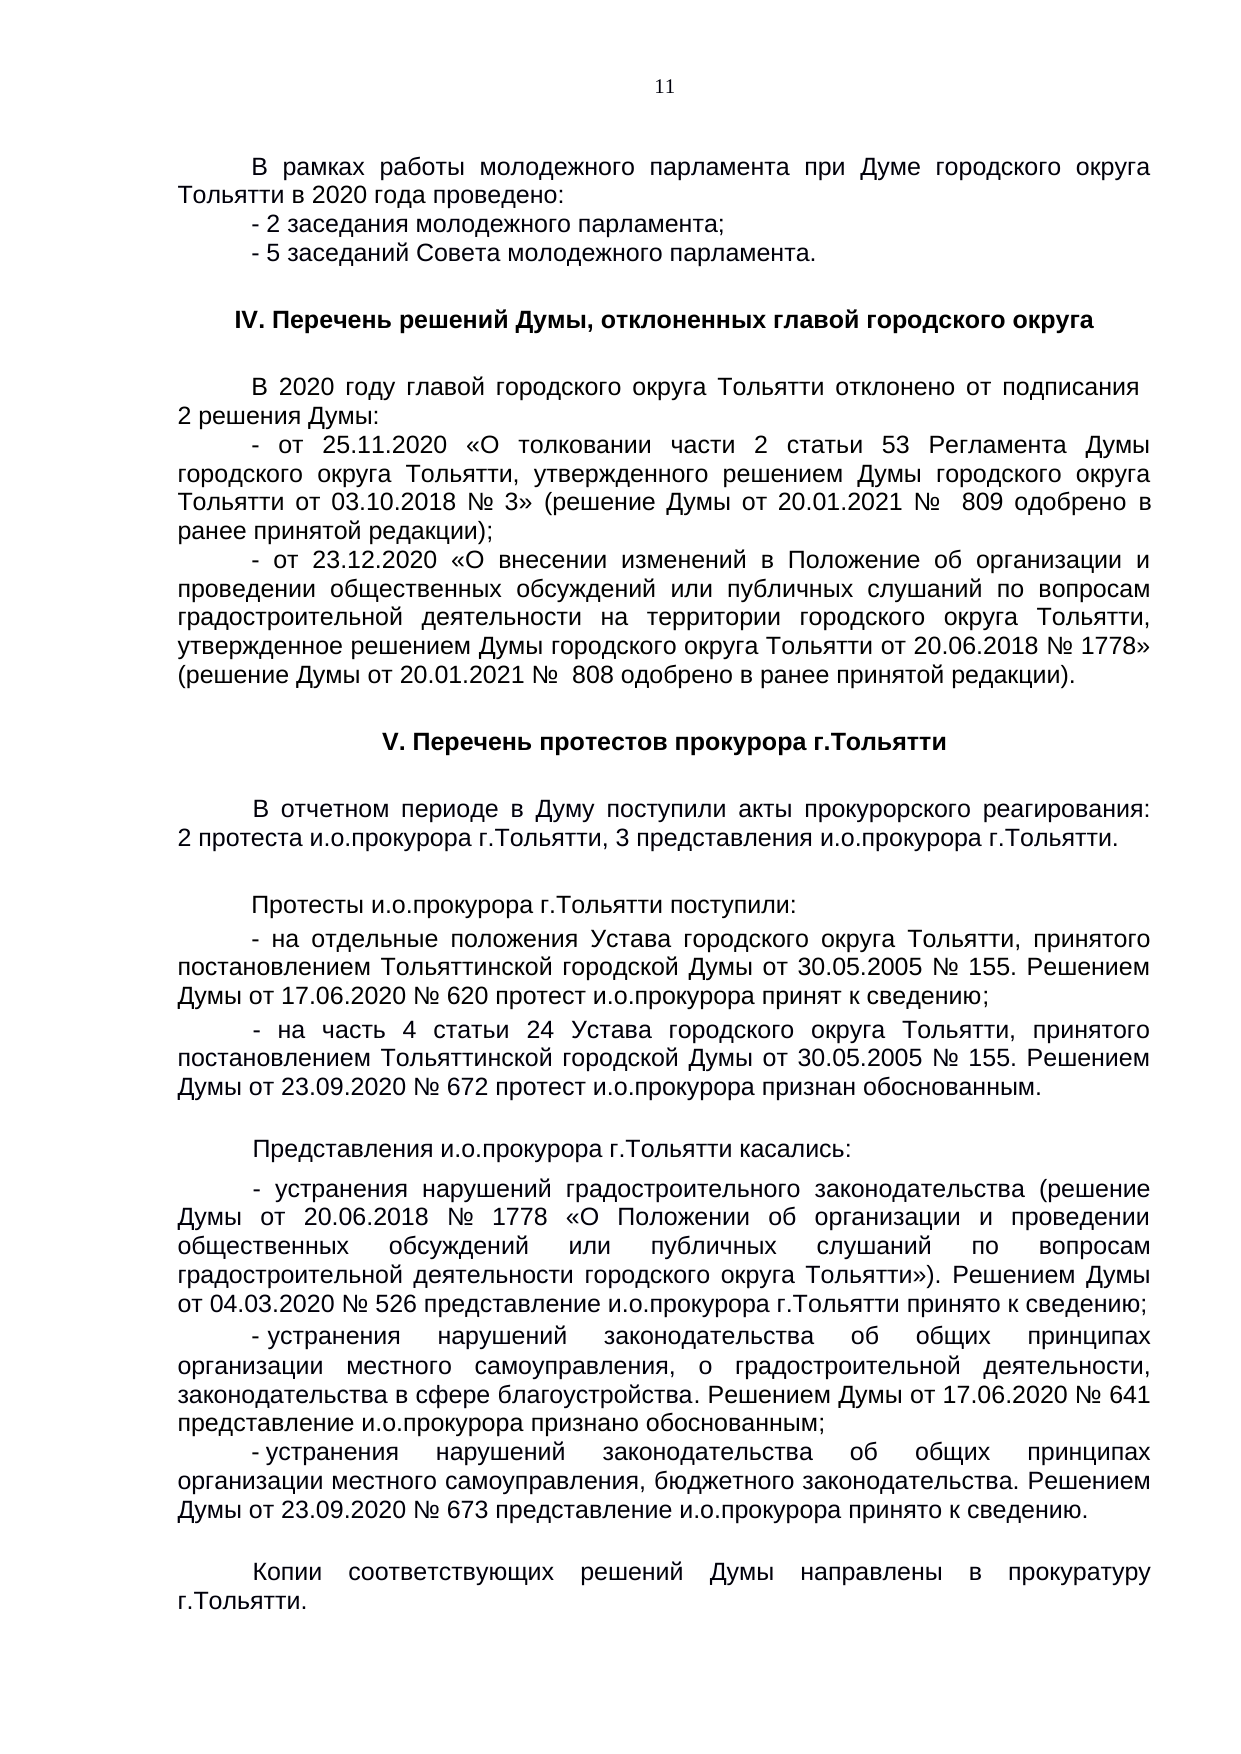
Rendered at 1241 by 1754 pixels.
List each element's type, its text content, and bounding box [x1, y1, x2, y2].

text - 2 заседания молодежного парламента; [177, 209, 1152, 238]
text - от 25.11.2020 «О толковании части 2 статьи 53 Регламента Думы городского округа Тольятти, утвержденного решением Думы городского округа Тольятти от 03.10.2018 № 3» (решение Думы от 20.01.2021 № 809 одобрено в ранее принятой редакции); [177, 430, 1152, 545]
text В отчетном периоде в Думу поступили акты прокурорского реагирования: 2 протеста и.о.прокурора г.Тольятти, 3 представления и.о.прокурора г.Тольятти. [177, 794, 1152, 852]
text V. Перечень протестов прокурора г.Тольятти [177, 727, 1152, 756]
text Представления и.о.прокурора г.Тольятти касались: [177, 1134, 1152, 1163]
text Копии соответствующих решений Думы направлены в прокуратуру г.Тольятти. [177, 1557, 1152, 1614]
text - устранения нарушений законодательства об общих принципах организации местного самоуправления, о градостроительной деятельности, законодательства в сфере благоустройства. Решением Думы от 17.06.2020 № 641 представление и.о.прокурора признано обоснованным; [177, 1317, 1152, 1437]
text В рамках работы молодежного парламента при Думе городского округа Тольятти в 2020 года проведено: [177, 152, 1152, 209]
text - от 23.12.2020 «О внесении изменений в Положение об организации и проведении общественных обсуждений или публичных слушаний по вопросам градостроительной деятельности на территории городского округа Тольятти, утвержденное решением Думы городского округа Тольятти от 20.06.2018 № 1778» (решение Думы от 20.01.2021 № 808 одобрено в ранее принятой редакции). [177, 545, 1152, 688]
text - 5 заседаний Совета молодежного парламента. [177, 238, 1152, 267]
text - на часть 4 статьи 24 Устава городского округа Тольятти, принятого постановлением Тольяттинской городской Думы от 30.05.2005 № 155. Решением Думы от 23.09.2020 № 672 протест и.о.прокурора признан обоснованным. [177, 1015, 1152, 1101]
text - на отдельные положения Устава городского округа Тольятти, принятого постановлением Тольяттинской городской Думы от 30.05.2005 № 155. Решением Думы от 17.06.2020 № 620 протест и.о.прокурора принят к сведению; [177, 924, 1152, 1010]
text В 2020 году главой городского округа Тольятти отклонено от подписания 2 решения Думы: [177, 372, 1152, 430]
text - устранения нарушений законодательства об общих принципах организации местного самоуправления, бюджетного законодательства. Решением Думы от 23.09.2020 № 673 представление и.о.прокурора принято к сведению. [177, 1437, 1152, 1523]
text Протесты и.о.прокурора г.Тольятти поступили: [177, 890, 1152, 919]
text - устранения нарушений градостроительного законодательства (решение Думы от 20.06.2018 № 1778 «О Положении об организации и проведении общественных обсуждений или публичных слушаний по вопросам градостроительной деятельности городского округа Тольятти»). Решением Думы от 04.03.2020 № 526 представление и.о.прокурора г.Тольятти принято к сведению; [177, 1174, 1152, 1317]
text IV. Перечень решений Думы, отклоненных главой городского округа [177, 305, 1152, 334]
